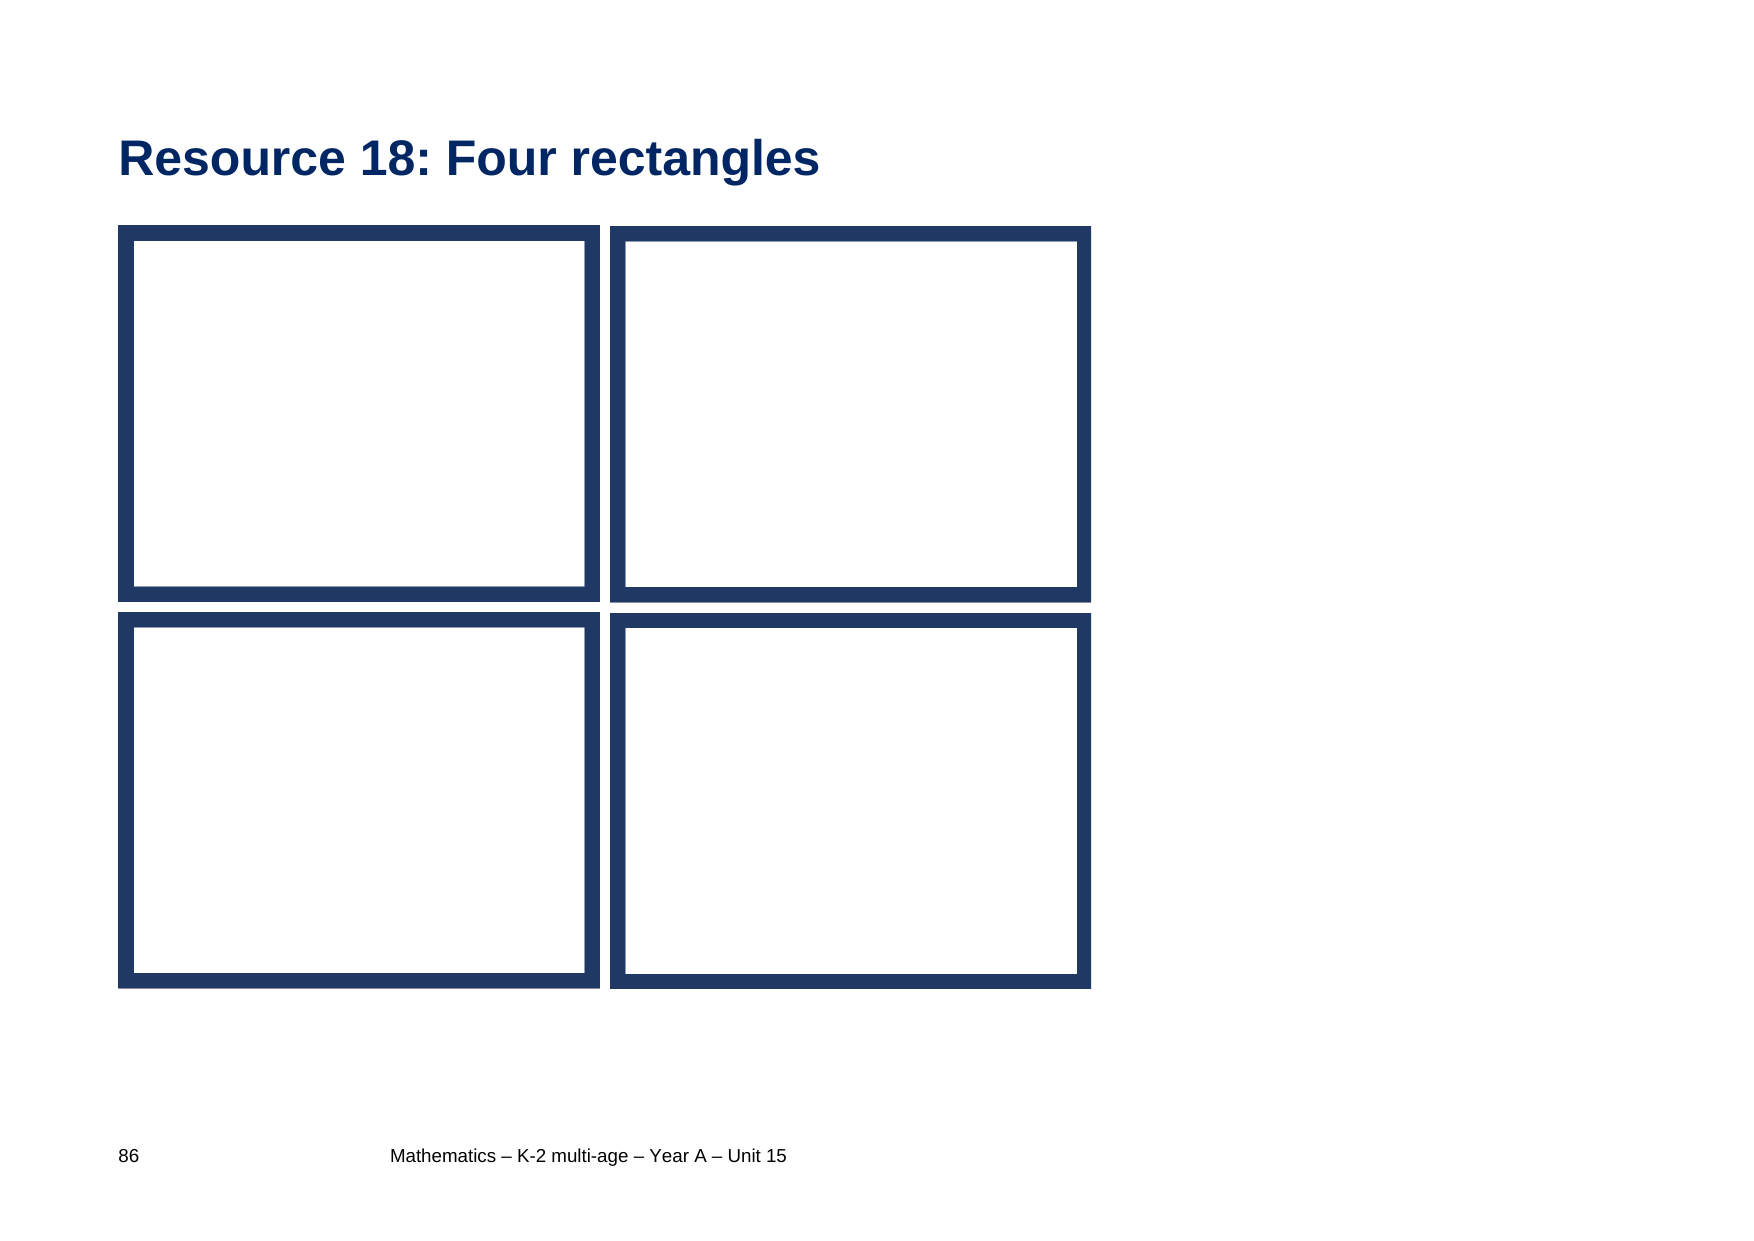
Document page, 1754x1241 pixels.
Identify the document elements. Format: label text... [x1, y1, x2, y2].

picture [118, 225, 1092, 989]
subtitle Resource 18: Four rectangles [118, 128, 1636, 186]
